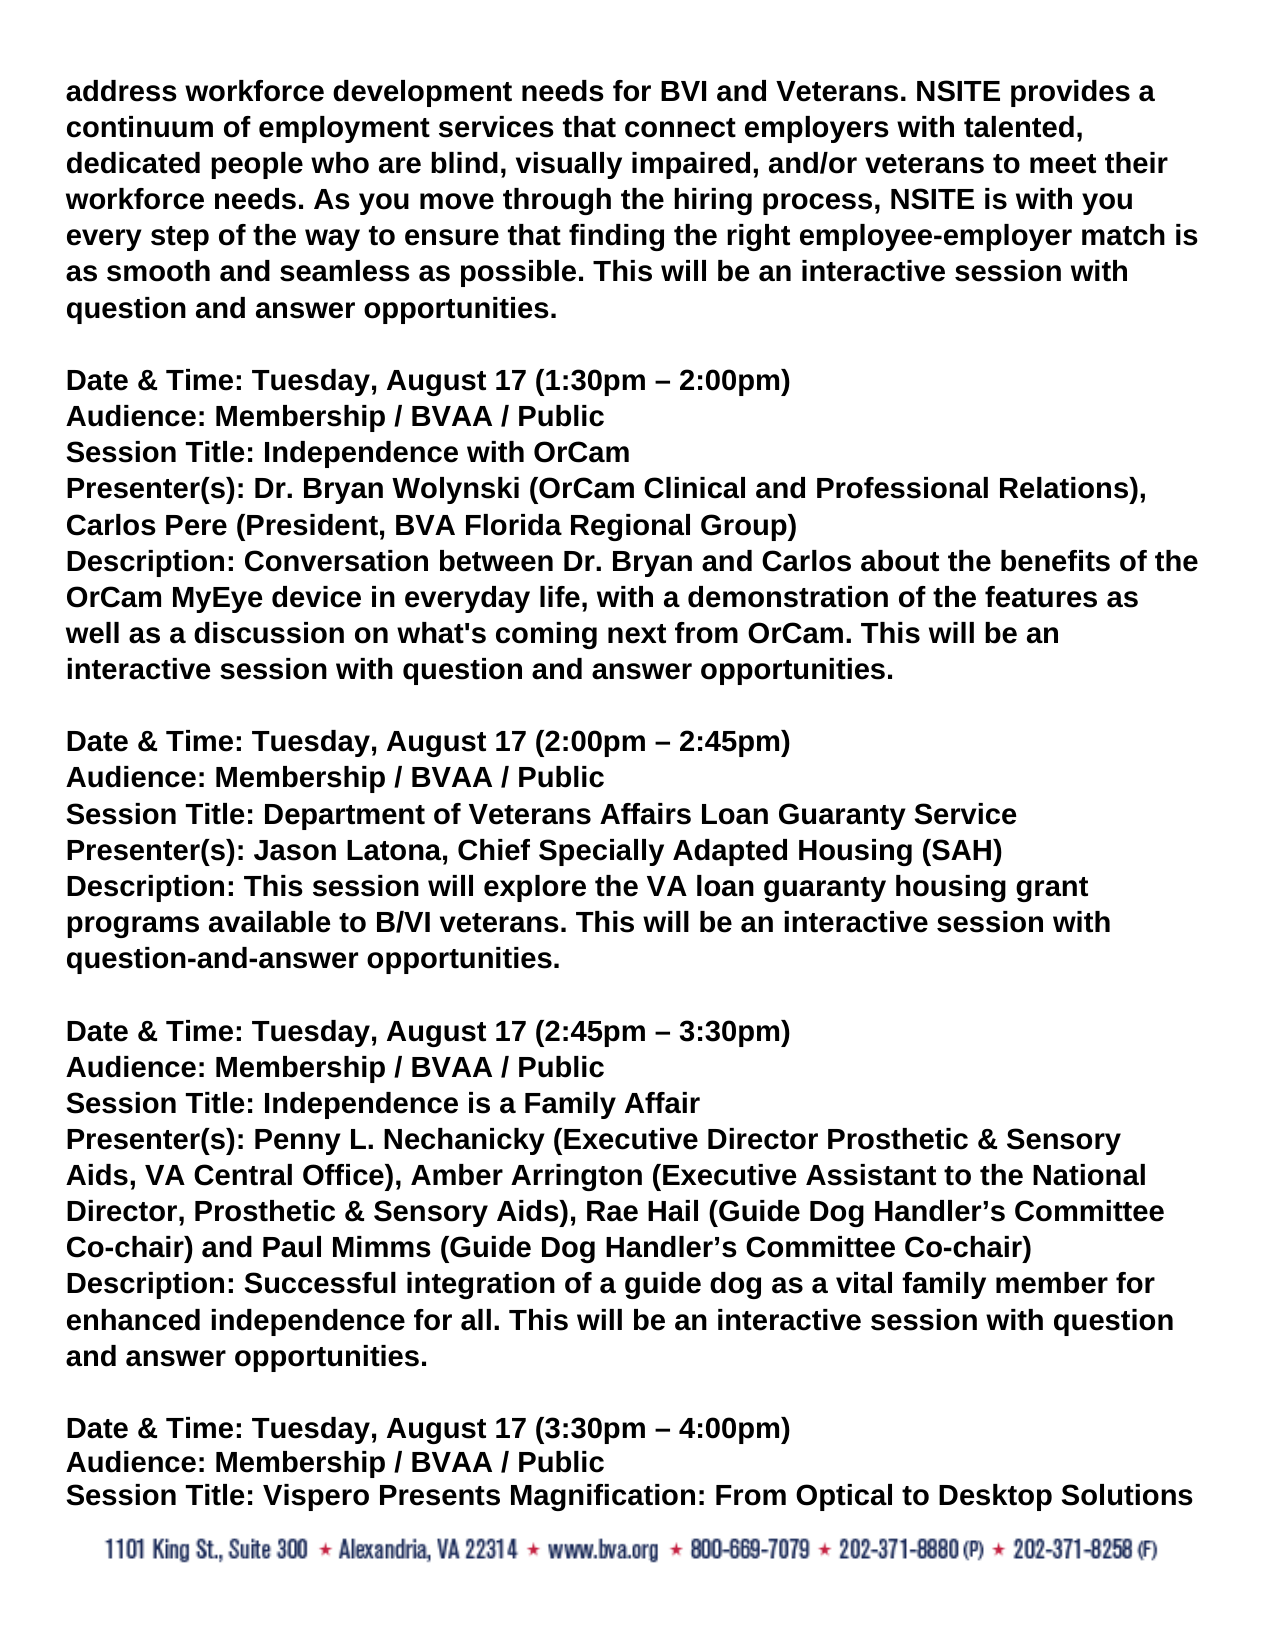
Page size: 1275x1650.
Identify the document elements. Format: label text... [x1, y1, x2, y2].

text Date & Time: Tuesday, August 17 (3:30pm – 4:00pm) Audience: Membership / BVAA / Public Session Title: Vispero Presents Magnification: From Optical to Desktop Solutions [66, 1411, 1200, 1512]
text Date & Time: Tuesday, August 17 (2:00pm – 2:45pm) Audience: Membership / BVAA / Public Session Title: Department of Veterans Affairs Loan Guaranty Service Presenter(s): Jason Latona, Chief Specially Adapted Housing (SAH) Description: This session will explore the VA loan guaranty housing grant programs available to B/VI veterans. This will be an interactive session with question-and-answer opportunities. [66, 724, 1200, 975]
picture [98, 1523, 1168, 1575]
text Date & Time: Tuesday, August 17 (2:45pm – 3:30pm) Audience: Membership / BVAA / Public Session Title: Independence is a Family Affair Presenter(s): Penny L. Nechanicky (Executive Director Prosthetic & Sensory Aids, VA Central Office), Amber Arrington (Executive Assistant to the National Director, Prosthetic & Sensory Aids), Rae Hail (Guide Dog Handler’s Committee Co-chair) and Paul Mimms (Guide Dog Handler’s Committee Co-chair) Description: Successful integration of a guide dog as a vital family member for enhanced independence for all. This will be an interactive session with question and answer opportunities. [66, 1013, 1200, 1372]
text Date & Time: Tuesday, August 17 (1:30pm – 2:00pm) Audience: Membership / BVAA / Public Session Title: Independence with OrCam Presenter(s): Dr. Bryan Wolynski (OrCam Clinical and Professional Relations), Carlos Pere (President, BVA Florida Regional Group) Description: Conversation between Dr. Bryan and Carlos about the benefits of the OrCam MyEye device in everyday life, with a demonstration of the features as well as a discussion on what's coming next from OrCam. This will be an interactive session with question and answer opportunities. [66, 363, 1200, 686]
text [66, 74, 1200, 324]
